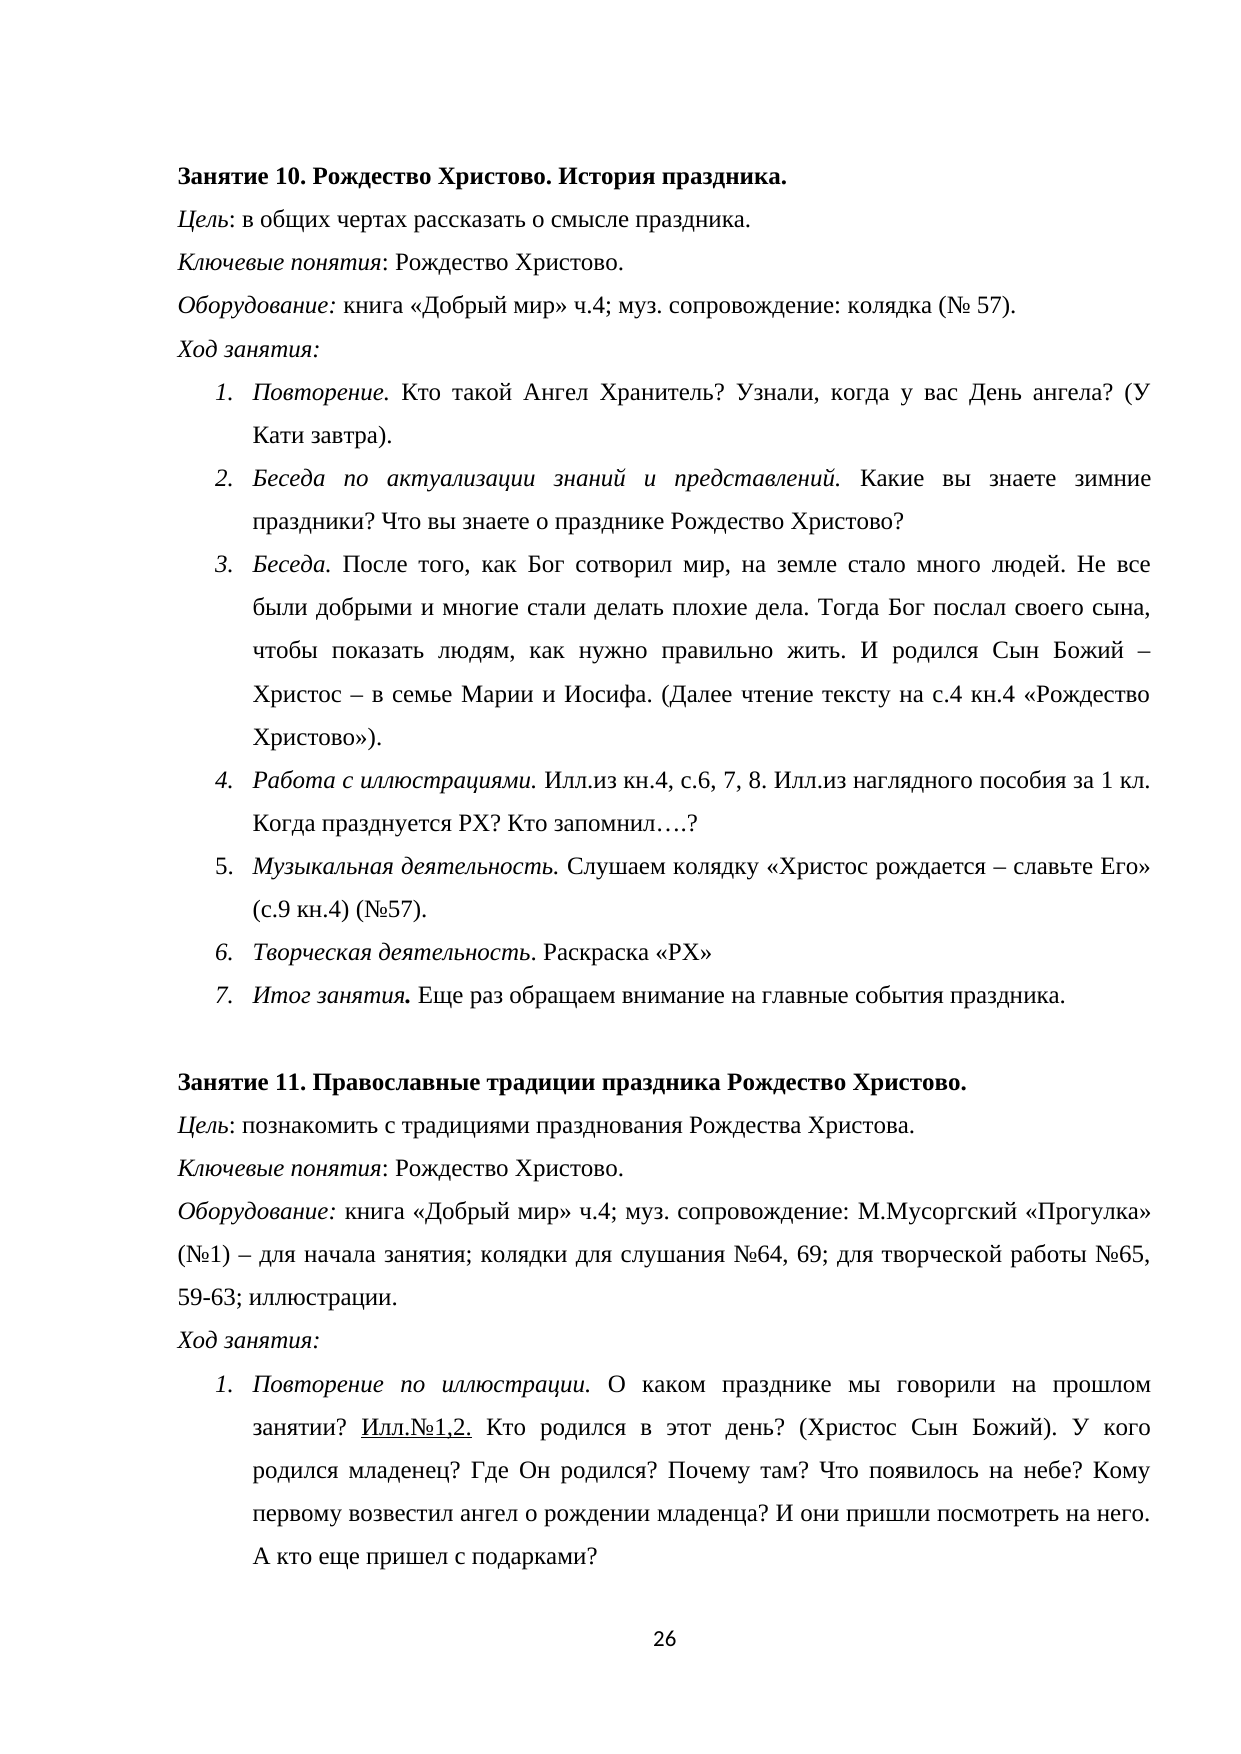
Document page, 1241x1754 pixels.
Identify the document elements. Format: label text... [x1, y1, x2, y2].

text Ключевые понятия: Рождество Христово. [177, 1153, 1152, 1182]
list Беседа. После того, как Бог сотворил мир, на земле стало много людей. Не все были добрыми и многие стали делать плохие дела. Тогда Бог послал своего сына, чтобы показать людям, как нужно правильно жить. И родился Сын Божий – Христос – в семье Марии и Иосифа. (Далее чтение тексту на с.4 кн.4 «Рождество Христово»). [215, 549, 1152, 751]
text Цель: познакомить с традициями празднования Рождества Христова. [177, 1110, 1152, 1139]
text Оборудование: книга «Добрый мир» ч.4; муз. сопровождение: М.Мусоргский «Прогулка» (№1) – для начала занятия; колядки для слушания №64, 69; для творческой работы №65, 59-63; иллюстрации. [177, 1196, 1152, 1311]
list Повторение по иллюстрации. О каком празднике мы говорили на прошлом занятии? Илл.№1,2. Кто родился в этот день? (Христос Сын Божий). У кого родился младенец? Где Он родился? Почему там? Что появилось на небе? Кому первому возвестил ангел о рождении младенца? И они пришли посмотреть на него. А кто еще пришел с подарками? [215, 1369, 1152, 1570]
text Ход занятия: [177, 1326, 1152, 1354]
list Музыкальная деятельность. Слушаем колядку «Христос рождается – славьте Его» (с.9 кн.4) (№57). [215, 851, 1152, 923]
text Занятие 11. Православные традиции праздника Рождество Христово. [177, 1067, 1152, 1096]
text Занятие 10. Рождество Христово. История праздника. [177, 161, 1152, 190]
text Ход занятия: [177, 334, 1152, 362]
text Цель: в общих чертах рассказать о смысле праздника. [177, 204, 1152, 233]
list Работа с иллюстрациями. Илл.из кн.4, с.6, 7, 8. Илл.из наглядного пособия за 1 кл. Когда празднуется РХ? Кто запомнил….? [215, 765, 1152, 837]
list Беседа по актуализации знаний и представлений. Какие вы знаете зимние праздники? Что вы знаете о празднике Рождество Христово? [215, 463, 1152, 535]
list Повторение. Кто такой Ангел Хранитель? Узнали, когда у вас День ангела? (У Кати завтра). [215, 377, 1152, 449]
text Ключевые понятия: Рождество Христово. [177, 247, 1152, 276]
text Оборудование: книга «Добрый мир» ч.4; муз. сопровождение: колядка (№ 57). [177, 291, 1152, 319]
list Итог занятия. Еще раз обращаем внимание на главные события праздника. [215, 981, 1152, 1009]
list Творческая деятельность. Раскраска «РХ» [215, 937, 1152, 966]
